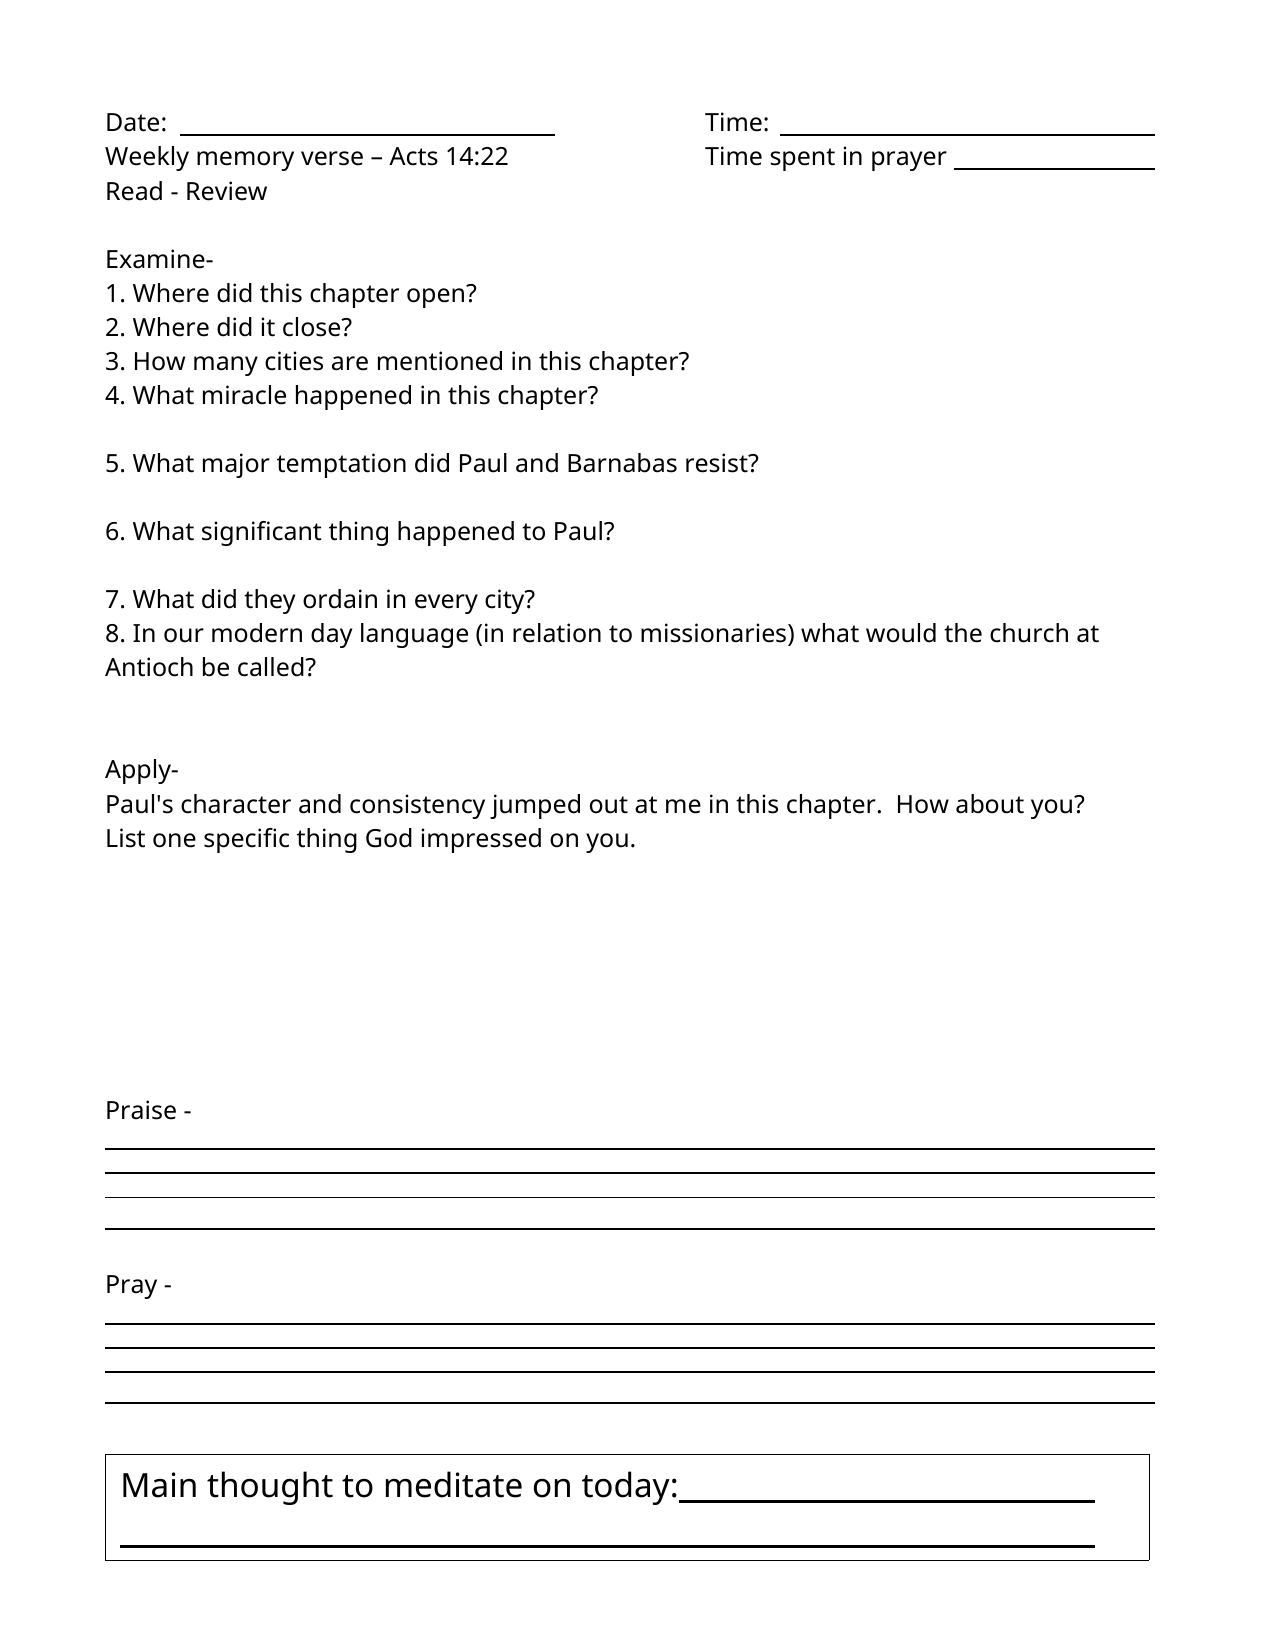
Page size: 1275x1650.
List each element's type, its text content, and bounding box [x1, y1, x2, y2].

text 6. What significant thing happened to Paul? [105, 514, 1170, 548]
text 2. Where did it close? [105, 309, 1170, 343]
text Weekly memory verse – Acts 14:22 Time spent in prayer [105, 139, 1170, 173]
text 7. What did they ordain in every city? [105, 582, 1170, 616]
text Read - Review [105, 173, 1170, 207]
text 3. How many cities are mentioned in this chapter? [105, 343, 1170, 377]
text Praise - [105, 1093, 1170, 1127]
text 1. Where did this chapter open? [105, 275, 1170, 309]
text Date: Time: [105, 105, 1170, 139]
text Paul's character and consistency jumped out at me in this chapter. How about you? List one specific thing God impressed on you. [105, 786, 1170, 854]
text 5. What major temptation did Paul and Barnabas resist? [105, 446, 1170, 480]
text 4. What miracle happened in this chapter? [105, 377, 1170, 412]
text Apply- [105, 752, 1170, 786]
text 8. In our modern day language (in relation to missionaries) what would the church at Antioch be called? [105, 616, 1170, 684]
text Examine- [105, 241, 1170, 275]
text Pray - [105, 1267, 1170, 1301]
